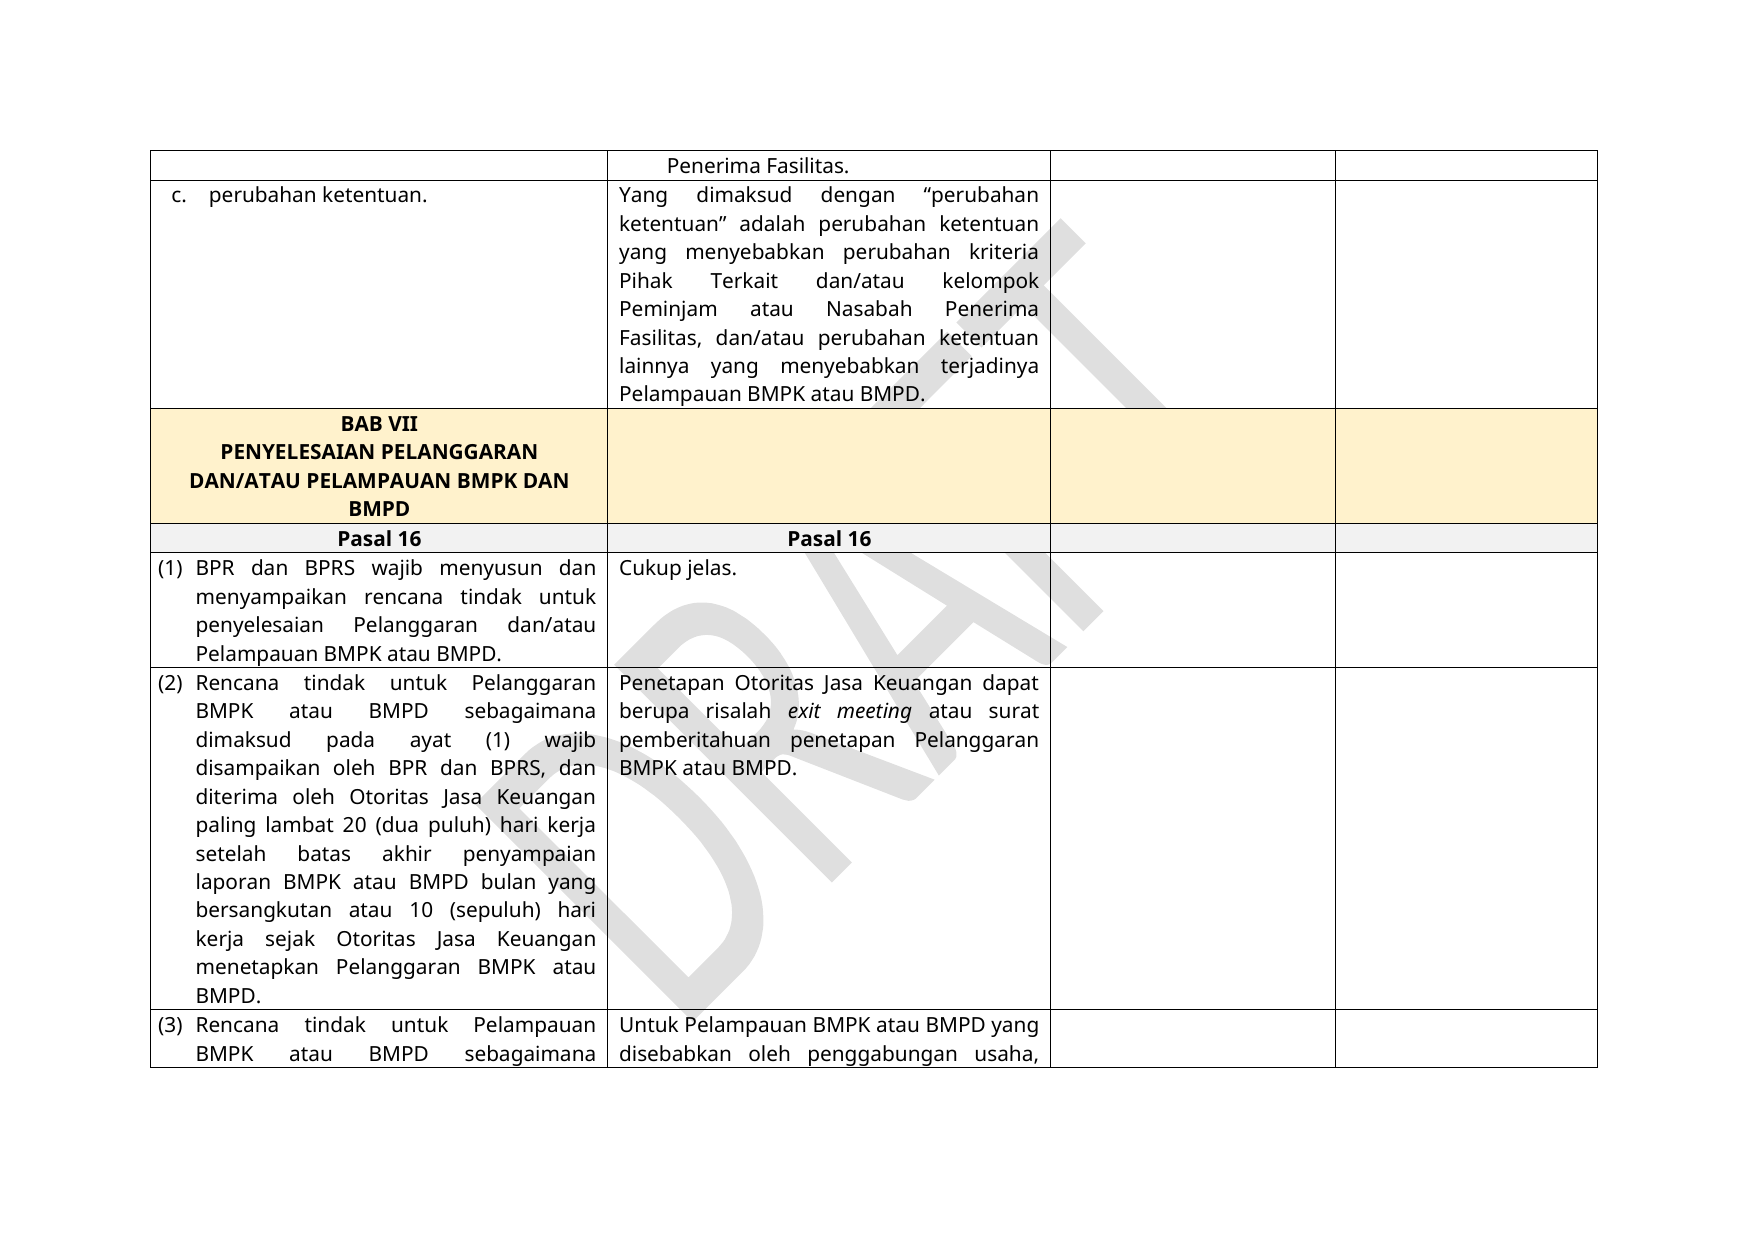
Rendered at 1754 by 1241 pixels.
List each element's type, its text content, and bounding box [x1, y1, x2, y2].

table_cell Pasal 16 [151, 524, 607, 552]
table_cell [1336, 409, 1597, 523]
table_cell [608, 1010, 1050, 1067]
table_cell [1336, 553, 1597, 667]
table_cell Pasal 16 [608, 524, 1050, 552]
table_cell [1336, 181, 1597, 408]
table_cell [1051, 1010, 1335, 1067]
table_cell Penetapan Otoritas Jasa Keuangan dapat berupa risalah exit meeting atau surat pemberitahuan penetapan Pelanggaran BMPK atau BMPD. [608, 668, 1050, 1009]
table_cell [1051, 553, 1335, 667]
table_cell [1336, 151, 1597, 179]
table_cell BAB VII PENYELESAIAN PELANGGARAN DAN/ATAU PELAMPAUAN BMPK DAN BMPD [151, 409, 607, 523]
table_cell Rencana tindak untuk Pelanggaran BMPK atau BMPD sebagaimana dimaksud pada ayat (1) wajib disampaikan oleh BPR dan BPRS, dan diterima oleh Otoritas Jasa Keuangan paling lambat 20 (dua puluh) hari kerja setelah batas akhir penyampaian laporan BMPK atau BMPD bulan yang bersangkutan atau 10 (sepuluh) hari kerja sejak Otoritas Jasa Keuangan menetapkan Pelanggaran BMPK atau BMPD. [151, 668, 607, 1009]
table_cell BPR dan BPRS wajib menyusun dan menyampaikan rencana tindak untuk penyelesaian Pelanggaran dan/atau Pelampauan BMPK atau BMPD. [151, 553, 607, 667]
table_cell [1051, 668, 1335, 1009]
table_cell [1051, 181, 1335, 408]
table_cell [1336, 524, 1597, 552]
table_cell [151, 1010, 607, 1067]
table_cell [151, 151, 607, 179]
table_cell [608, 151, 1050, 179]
table_cell [1336, 668, 1597, 1009]
table_cell [1051, 151, 1335, 179]
table_cell [1336, 1010, 1597, 1067]
table_cell [1051, 524, 1335, 552]
table_cell [1051, 409, 1335, 523]
table_cell Cukup jelas. [608, 553, 1050, 667]
table_cell [608, 409, 1050, 523]
table_cell Yang dimaksud dengan “perubahan ketentuan” adalah perubahan ketentuan yang menyebabkan perubahan kriteria Pihak Terkait dan/atau kelompok Peminjam atau Nasabah Penerima Fasilitas, dan/atau perubahan ketentuan lainnya yang menyebabkan terjadinya Pelampauan BMPK atau BMPD. [608, 181, 1050, 408]
table_cell perubahan ketentuan. [151, 181, 607, 408]
